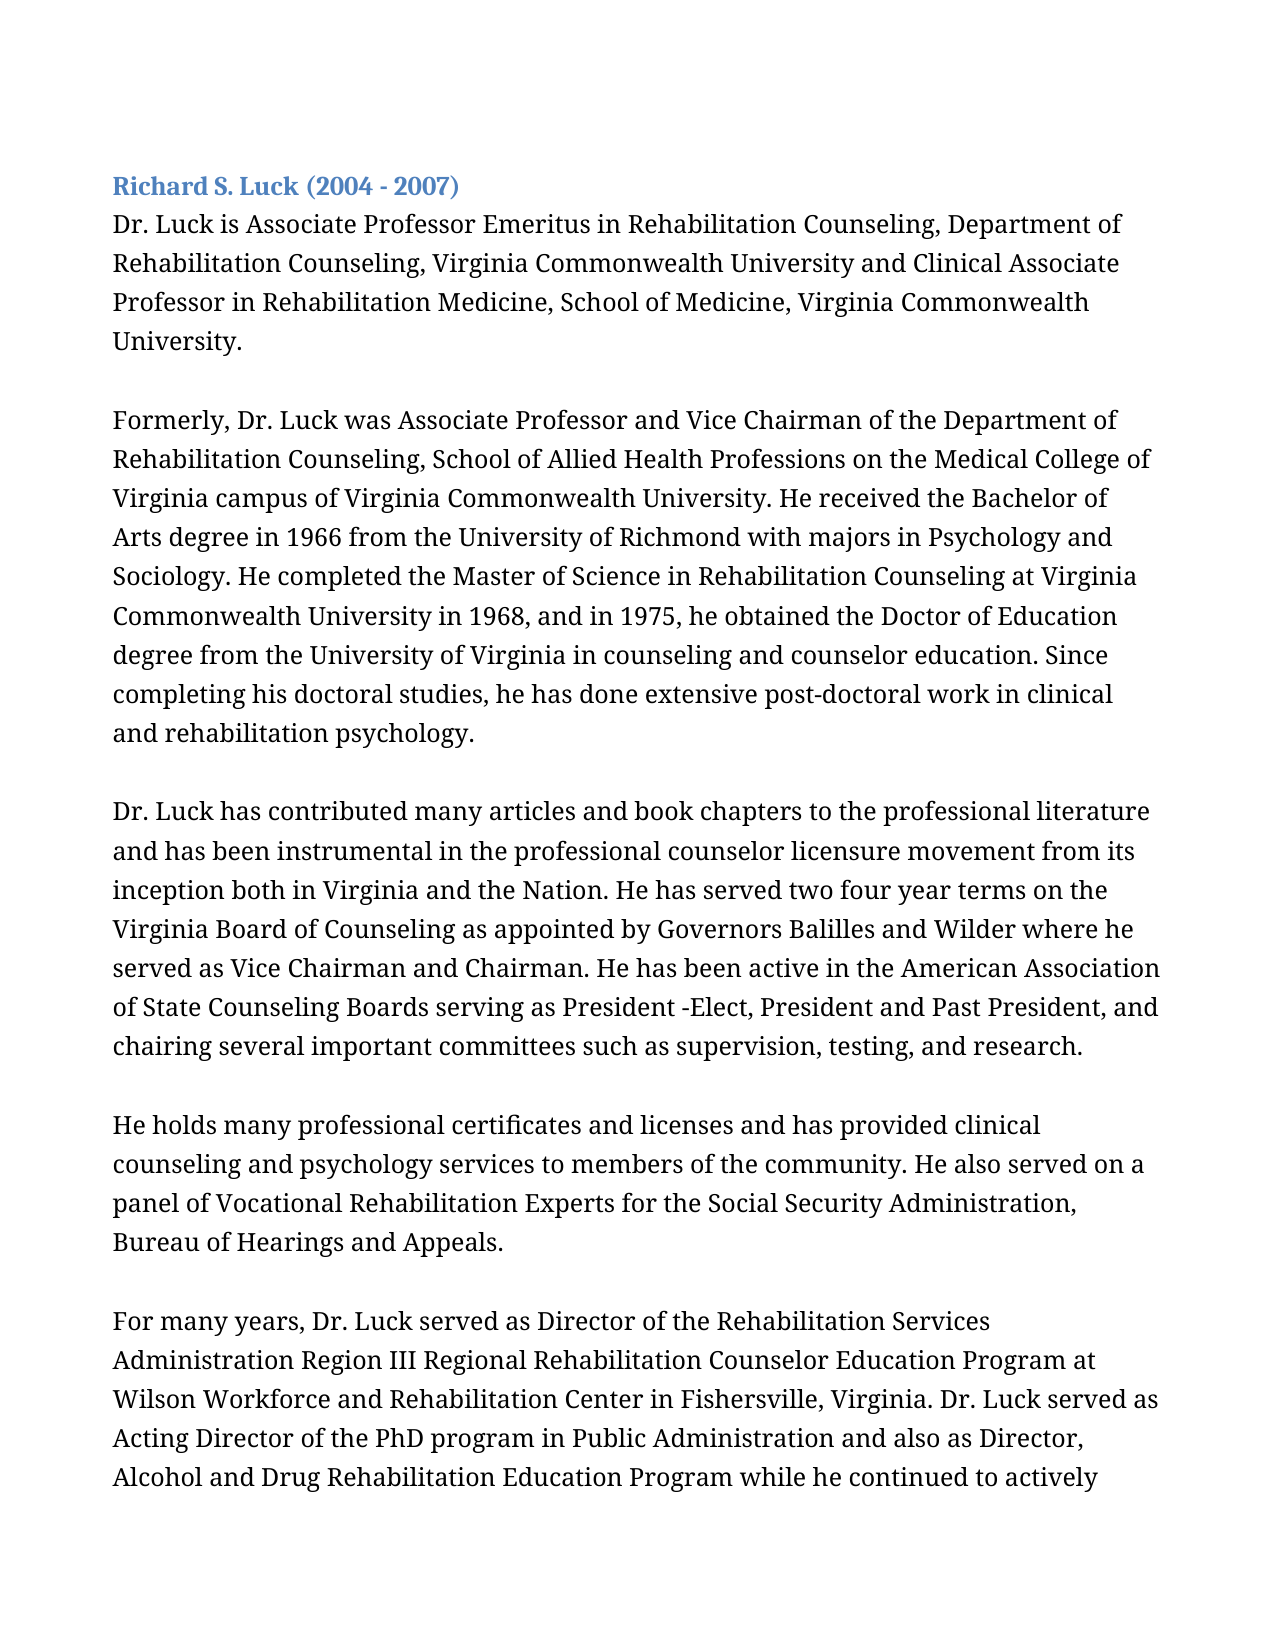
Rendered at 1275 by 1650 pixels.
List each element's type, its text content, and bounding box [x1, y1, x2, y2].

subtitle Richard S. Luck (2004 - 2007) [112, 171, 1162, 202]
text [112, 207, 1162, 1494]
